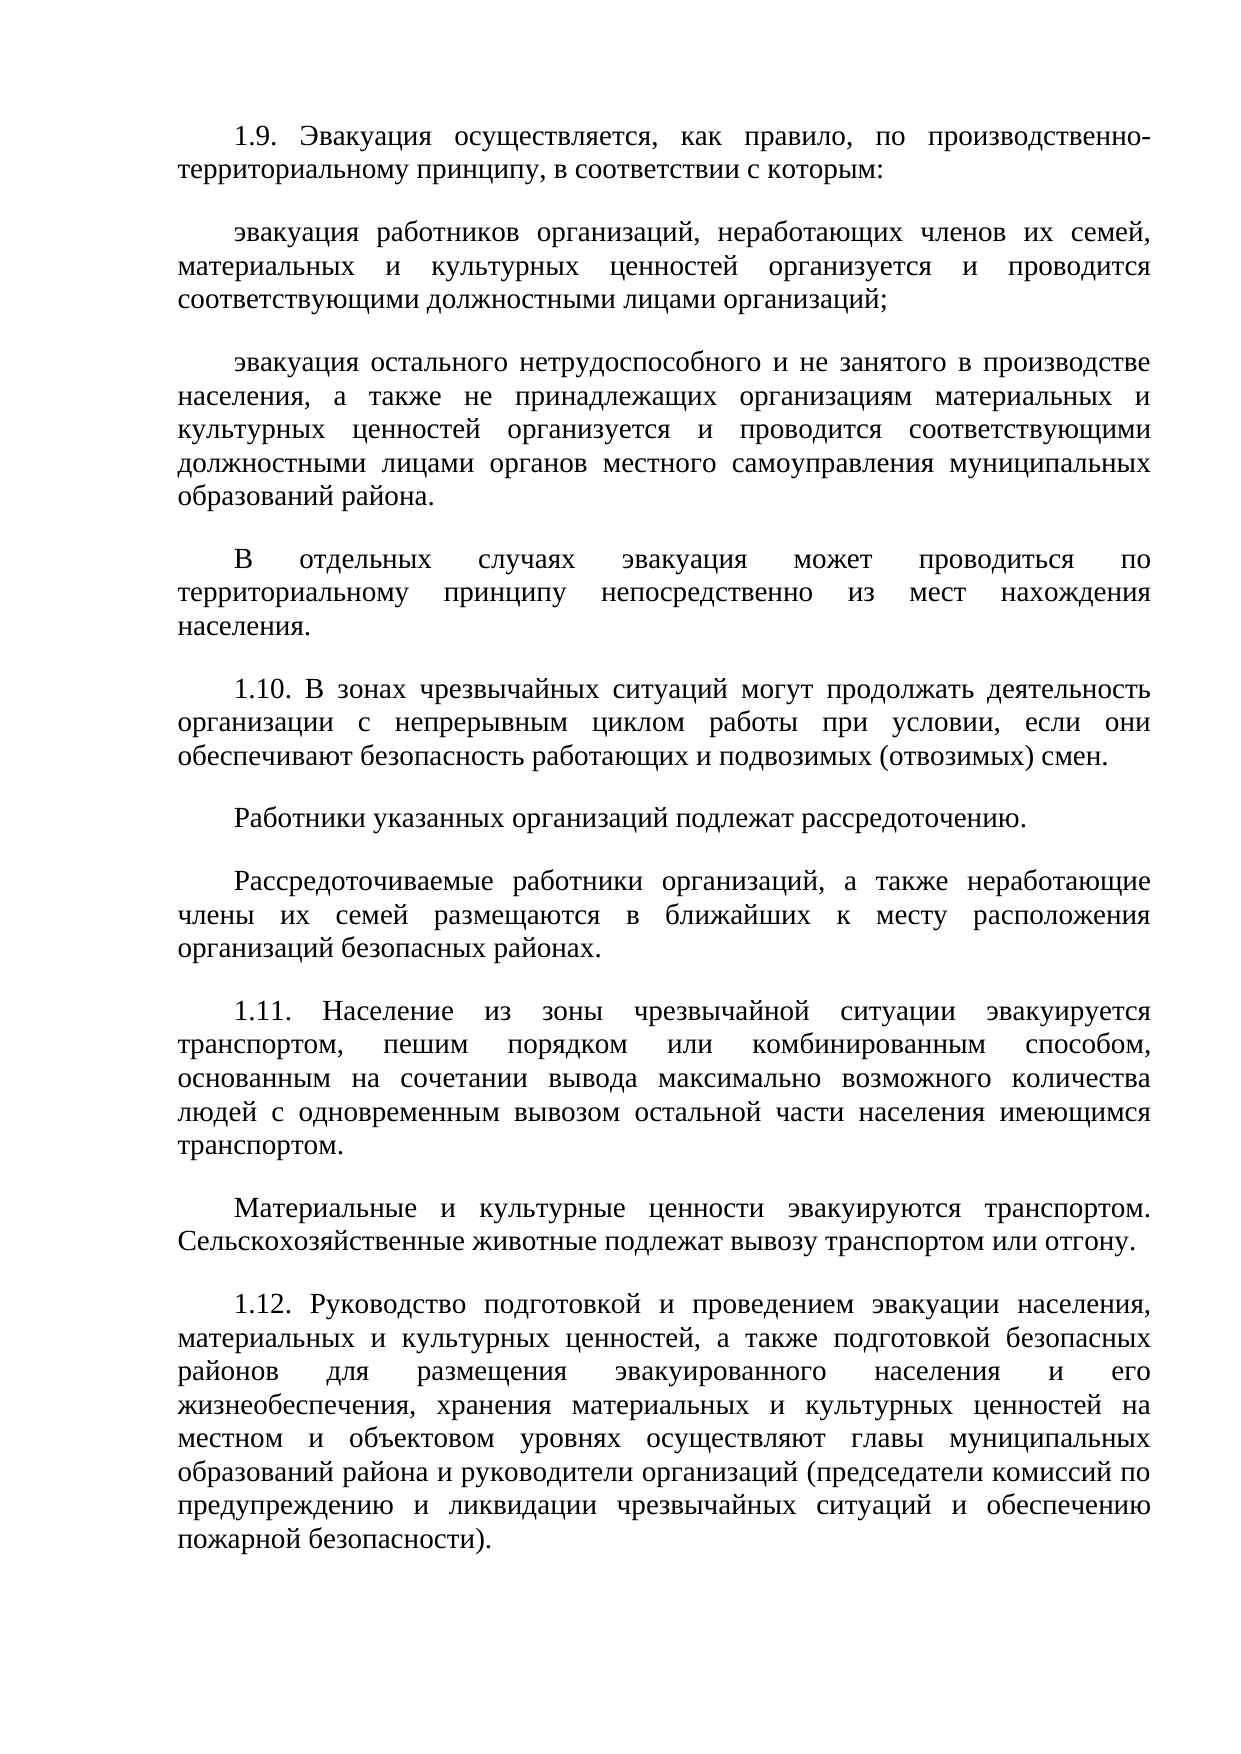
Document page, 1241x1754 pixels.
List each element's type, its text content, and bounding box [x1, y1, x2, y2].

text 1.9. Эвакуация осуществляется, как правило, по производственно-территориальному принципу, в соответствии с которым: [177, 118, 1152, 185]
text Материальные и культурные ценности эвакуируются транспортом. Сельскохозяйственные животные подлежат вывозу транспортом или отгону. [177, 1190, 1152, 1257]
text Работники указанных организаций подлежат рассредоточению. [177, 801, 1152, 834]
text 1.10. В зонах чрезвычайных ситуаций могут продолжать деятельность организации с непрерывным циклом работы при условии, если они обеспечивают безопасность работающих и подвозимых (отвозимых) смен. [177, 671, 1152, 771]
text 1.12. Руководство подготовкой и проведением эвакуации населения, материальных и культурных ценностей, а также подготовкой безопасных районов для размещения эвакуированного населения и его жизнеобеспечения, хранения материальных и культурных ценностей на местном и объектовом уровнях осуществляют главы муниципальных образований района и руководители организаций (председатели комиссий по предупреждению и ликвидации чрезвычайных ситуаций и обеспечению пожарной безопасности). [177, 1286, 1152, 1554]
text 1.11. Население из зоны чрезвычайной ситуации эвакуируется транспортом, пешим порядком или комбинированным способом, основанным на сочетании вывода максимально возможного количества людей с одновременным вывозом остальной части населения имеющимся транспортом. [177, 993, 1152, 1161]
text эвакуация работников организаций, неработающих членов их семей, материальных и культурных ценностей организуется и проводится соответствующими должностными лицами организаций; [177, 214, 1152, 315]
text эвакуация остального нетрудоспособного и не занятого в производстве населения, а также не принадлежащих организациям материальных и культурных ценностей организуется и проводится соответствующими должностными лицами органов местного самоуправления муниципальных образований района. [177, 344, 1152, 512]
text Рассредоточиваемые работники организаций, а также неработающие члены их семей размещаются в ближайших к месту расположения организаций безопасных районах. [177, 863, 1152, 964]
text В отдельных случаях эвакуация может проводиться по территориальному принципу непосредственно из мест нахождения населения. [177, 541, 1152, 642]
